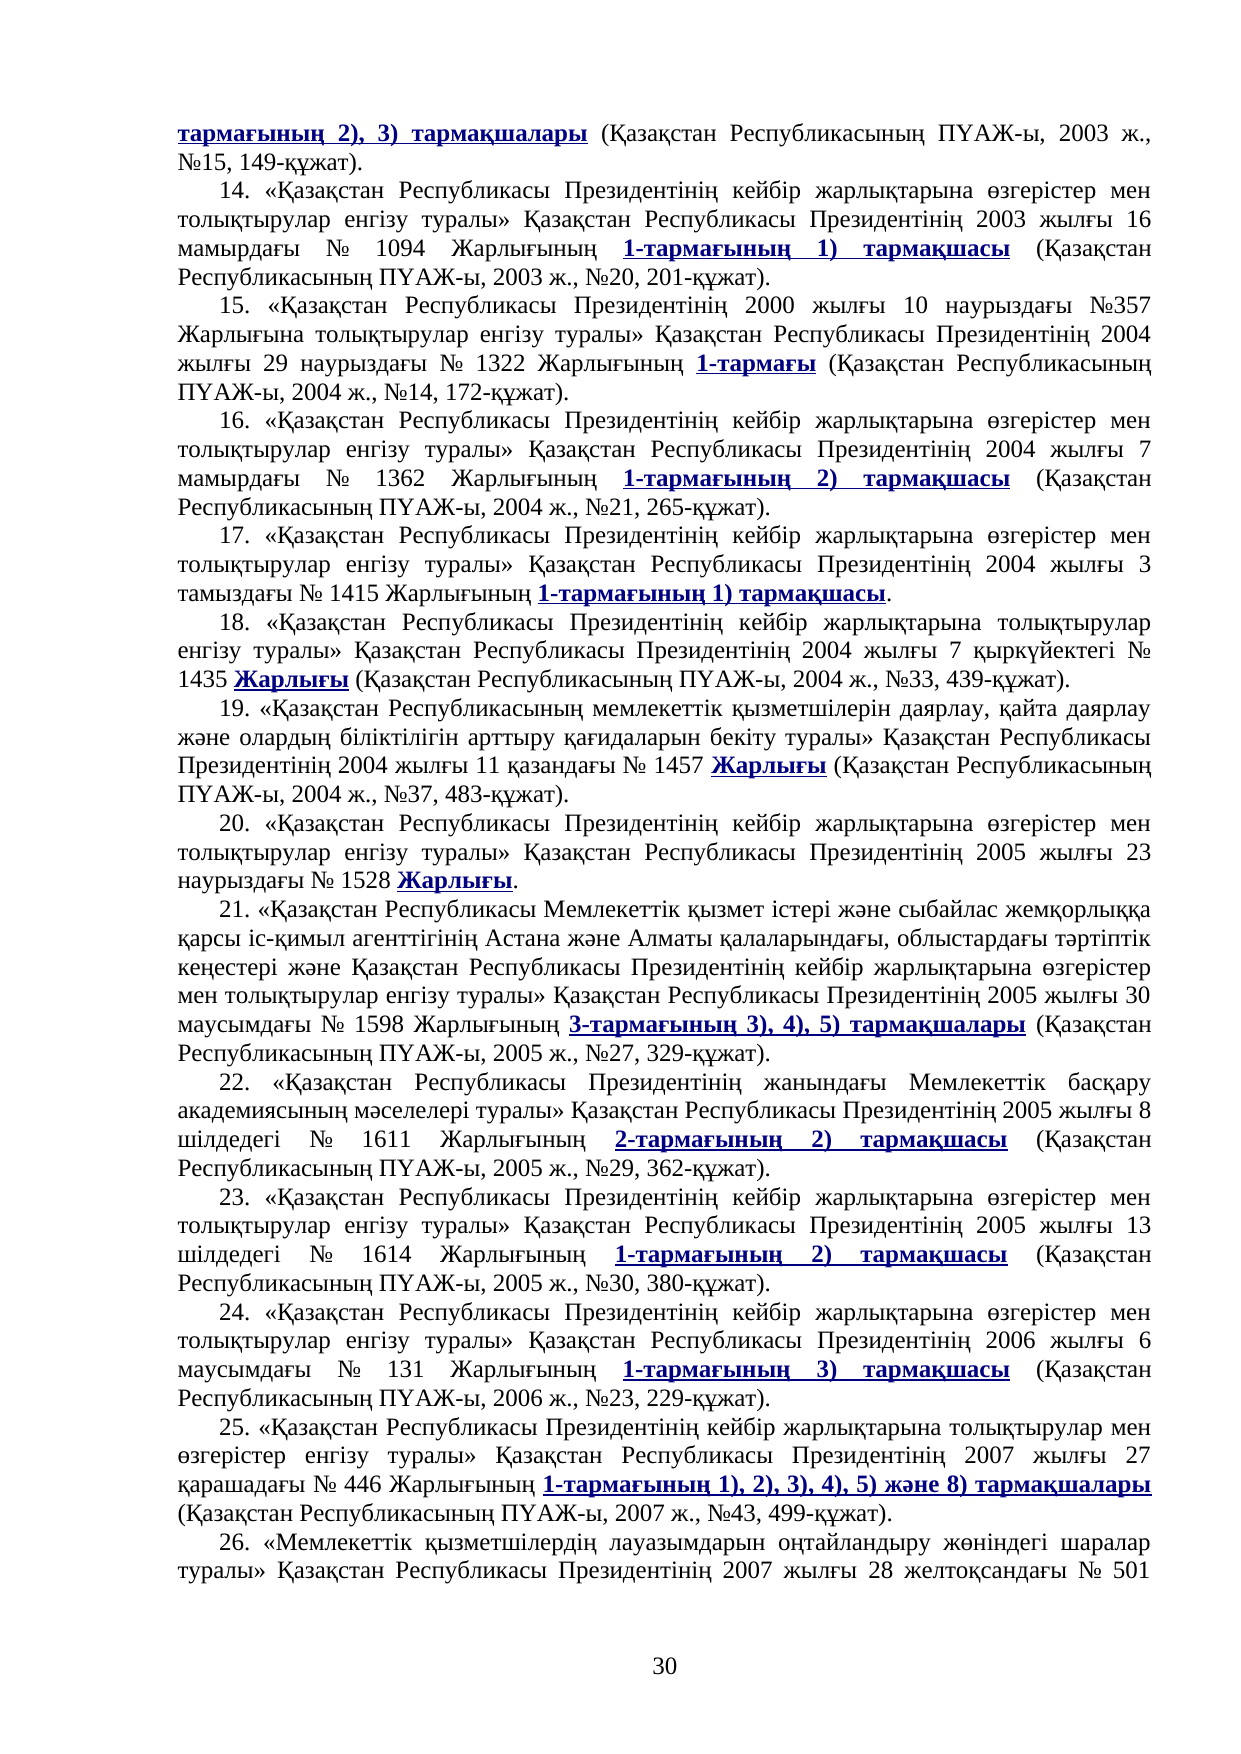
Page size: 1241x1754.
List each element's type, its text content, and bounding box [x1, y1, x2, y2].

text 16. «Қазақстан Республикасы Президентiнiң кейбiр жарлықтарына өзгерiстер мен толықтырулар енгiзу туралы» Қазақстан Республикасы Президентінің 2004 жылғы 7 мамырдағы № 1362 Жарлығының 1-тармағының 2) тармақшасы (Қазақстан Республикасының ПҮАЖ-ы, 2004 ж., №21, 265-құжат). [177, 406, 1152, 521]
text 23. «Қазақстан Республикасы Президентiнiң кейбiр жарлықтарына өзгерiстер мен толықтырулар енгiзу туралы» Қазақстан Республикасы Президентінің 2005 жылғы 13 шілдедегі № 1614 Жарлығының 1-тармағының 2) тармақшасы (Қазақстан Республикасының ПҮАЖ-ы, 2005 ж., №30, 380-құжат). [177, 1182, 1152, 1297]
text 22. «Қазақстан Республикасы Президентінің жанындағы Мемлекеттік басқару академиясының мәселелері туралы» Қазақстан Республикасы Президентінің 2005 жылғы 8 шілдедегі № 1611 Жарлығының 2-тармағының 2) тармақшасы (Қазақстан Республикасының ПҮАЖ-ы, 2005 ж., №29, 362-құжат). [177, 1067, 1152, 1182]
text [177, 118, 1152, 176]
text 14. «Қазақстан Республикасы Президентiнiң кейбiр жарлықтарына өзгерiстер мен толықтырулар енгiзу туралы» Қазақстан Республикасы Президентінің 2003 жылғы 16 мамырдағы № 1094 Жарлығының 1-тармағының 1) тармақшасы (Қазақстан Республикасының ПҮАЖ-ы, 2003 ж., №20, 201-құжат). [177, 176, 1152, 291]
text 19. «Қазақстан Республикасының мемлекеттік қызметшiлерiн даярлау, қайта даярлау және олардың біліктiлігін арттыру қағидаларын бекiту туралы» Қазақстан Республикасы Президентінің 2004 жылғы 11 қазандағы № 1457 Жарлығы (Қазақстан Республикасының ПҮАЖ-ы, 2004 ж., №37, 483-құжат). [177, 693, 1152, 808]
text 21. «Қазақстан Республикасы Мемлекеттік қызмет істері және сыбайлас жемқорлыққа қарсы іс-қимыл агенттігінің Астана және Алматы қалаларындағы, облыстардағы тәртіптік кеңестері және Қазақстан Республикасы Президентінің кейбiр жарлықтарына өзгерістер мен толықтырулар енгізу туралы» Қазақстан Республикасы Президентінің 2005 жылғы 30 маусымдағы № 1598 Жарлығының 3-тармағының 3), 4), 5) тармақшалары (Қазақстан Республикасының ПҮАЖ-ы, 2005 ж., №27, 329-құжат). [177, 894, 1152, 1067]
text 24. «Қазақстан Республикасы Президентiнiң кейбiр жарлықтарына өзгерiстер мен толықтырулар енгiзу туралы» Қазақстан Республикасы Президентінің 2006 жылғы 6 маусымдағы № 131 Жарлығының 1-тармағының 3) тармақшасы (Қазақстан Республикасының ПҮАЖ-ы, 2006 ж., №23, 229-құжат). [177, 1297, 1152, 1412]
text 17. «Қазақстан Республикасы Президентінің кейбір жарлықтарына өзгерістер мен толықтырулар енгізу туралы» Қазақстан Республикасы Президентінің 2004 жылғы 3 тамыздағы № 1415 Жарлығының 1-тармағының 1) тармақшасы. [177, 521, 1152, 607]
text 18. «Қазақстан Республикасы Президентінің кейбір жарлықтарына толықтырулар енгізу туралы» Қазақстан Республикасы Президентінің 2004 жылғы 7 қыркүйектегі № 1435 Жарлығы (Қазақстан Республикасының ПҮАЖ-ы, 2004 ж., №33, 439-құжат). [177, 607, 1152, 693]
text 15. «Қазақстан Республикасы Президентінің 2000 жылғы 10 наурыздағы №357 Жарлығына толықтырулар енгізу туралы» Қазақстан Республикасы Президентінің 2004 жылғы 29 наурыздағы № 1322 Жарлығының 1-тармағы (Қазақстан Республикасының ПҮАЖ-ы, 2004 ж., №14, 172-құжат). [177, 291, 1152, 406]
text 25. «Қазақстан Республикасы Президентінің кейбір жарлықтарына толықтырулар мен өзгерістер енгізу туралы» Қазақстан Республикасы Президентінің 2007 жылғы 27 қарашадағы № 446 Жарлығының 1-тармағының 1), 2), 3), 4), 5) және 8) тармақшалары (Қазақстан Республикасының ПҮАЖ-ы, 2007 ж., №43, 499-құжат). [177, 1412, 1152, 1527]
text 20. «Қазақстан Республикасы Президентiнiң кейбiр жарлықтарына өзгерiстер мен толықтырулар енгiзу туралы» Қазақстан Республикасы Президентінің 2005 жылғы 23 наурыздағы № 1528 Жарлығы. [177, 808, 1152, 894]
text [177, 1527, 1152, 1584]
